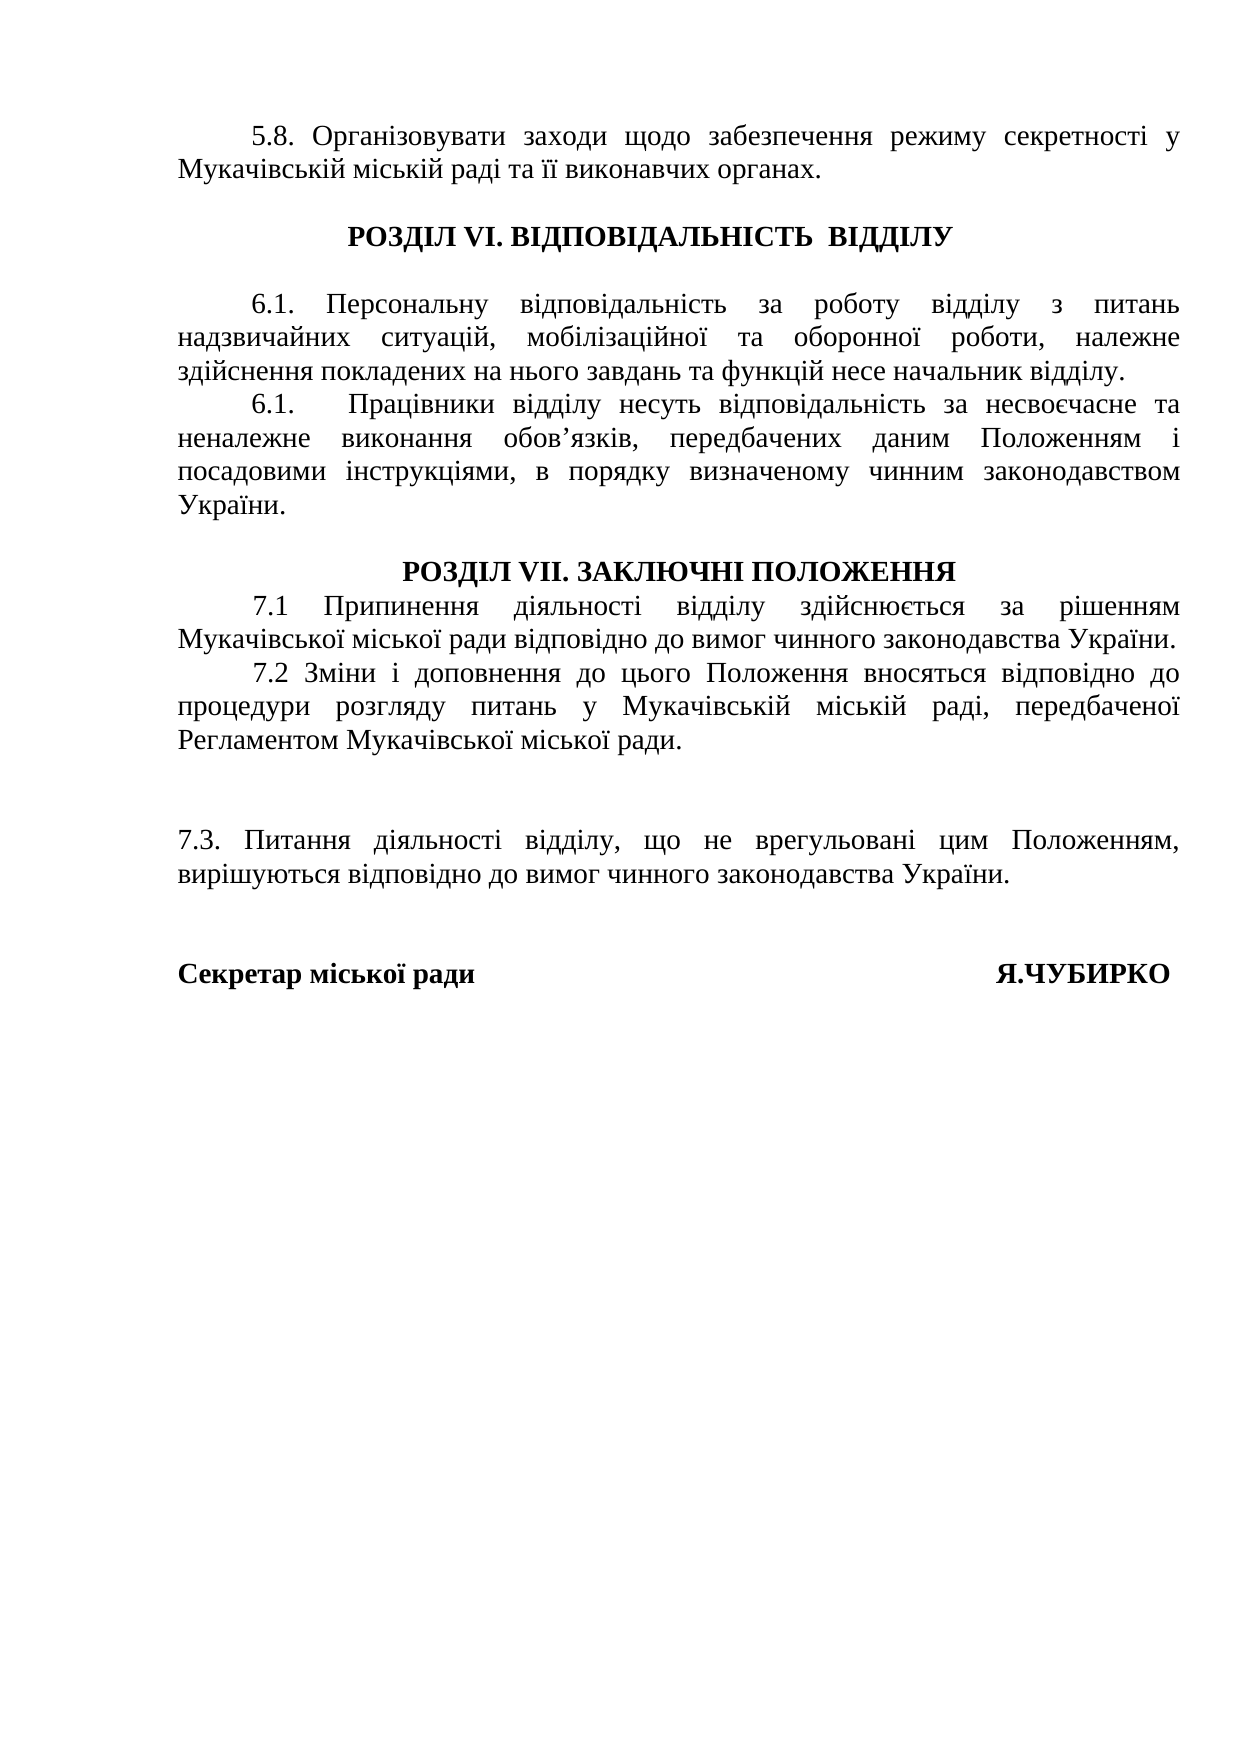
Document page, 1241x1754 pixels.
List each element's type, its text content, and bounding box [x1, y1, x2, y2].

text розділ VІІ. Заключні положення [177, 554, 1181, 588]
text розділ VІ. Відповідальність відділу [177, 219, 1181, 252]
text 6.1. Працівники відділу несуть відповідальність за несвоєчасне та неналежне виконання обов’язків, передбачених даним Положенням і посадовими інструкціями, в порядку визначеному чинним законодавством України. [177, 386, 1181, 521]
text 7.1 Припинення діяльності відділу здійснюється за рішенням Мукачівської міської ради відповідно до вимог чинного законодавства України. [177, 588, 1181, 655]
text 7.2 Зміни і доповнення до цього Положення вносяться відповідно до процедури розгляду питань у Мукачівській міській раді, передбаченої Регламентом Мукачівської міської ради. [177, 655, 1181, 755]
text 7.3. Питання діяльності відділу, що не врегульовані цим Положенням, вирішуються відповідно до вимог чинного законодавства України. [177, 822, 1181, 889]
text Секретар міської ради Я.ЧУБИРКО [177, 957, 1181, 990]
text 5.8. Організовувати заходи щодо забезпечення режиму секретності у Мукачівській міській раді та її виконавчих органах. [177, 118, 1181, 185]
text 6.1. Персональну відповідальність за роботу відділу з питань надзвичайних ситуацій, мобілізаційної та оборонної роботи, належне здійснення покладених на нього завдань та функцій несе начальник відділу. [177, 286, 1181, 386]
